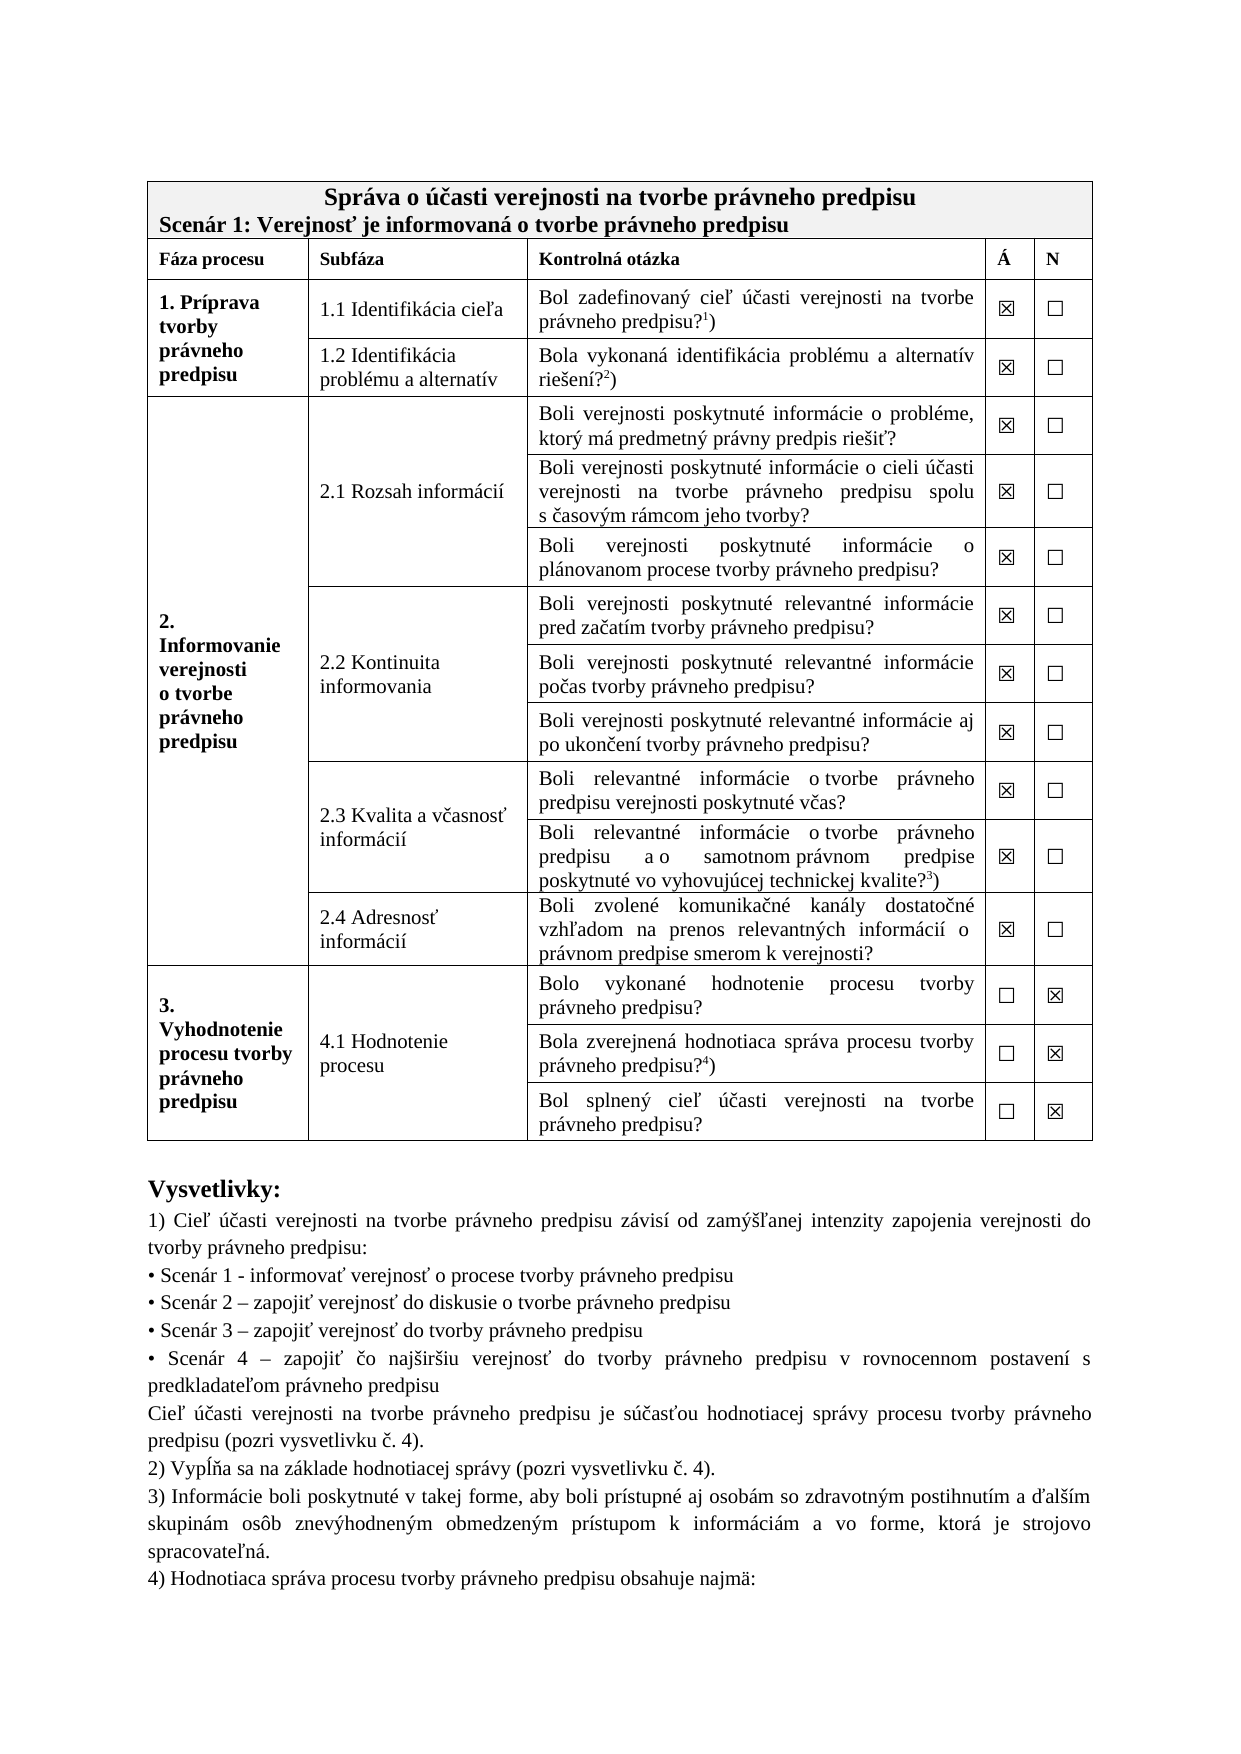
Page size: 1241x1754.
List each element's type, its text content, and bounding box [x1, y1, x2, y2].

table_cell Bola vykonaná identifikácia problému a alternatív riešení?2) [528, 339, 985, 396]
table_cell 1.1 Identifikácia cieľa [309, 280, 527, 337]
text • Scenár 2 – zapojiť verejnosť do diskusie o tvorbe právneho predpisu [148, 1290, 1093, 1314]
table_cell 1. Príprava tvorby právneho predpisu [148, 280, 308, 396]
table_cell Boli verejnosti poskytnuté informácie o cieli účasti verejnosti na tvorbe právneho predpisu spolu s časovým rámcom jeho tvorby? [528, 455, 985, 527]
table_cell 2.4 Adresnosť informácií [309, 893, 527, 965]
table_cell Á [986, 239, 1034, 279]
table_header Správa o účasti verejnosti na tvorbe právneho predpisu Scenár 1: Verejnosť je informovaná o tvorbe právneho predpisu [148, 182, 1092, 237]
table_cell Subfáza [309, 239, 527, 279]
text 4) Hodnotiaca správa procesu tvorby právneho predpisu obsahuje najmä: [148, 1566, 1093, 1590]
table_cell Boli verejnosti poskytnuté relevantné informácie počas tvorby právneho predpisu? [528, 645, 985, 702]
table_cell 2.2 Kontinuita informovania [309, 587, 527, 761]
table_cell Boli verejnosti poskytnuté informácie o probléme, ktorý má predmetný právny predpis riešiť? [528, 397, 985, 454]
table_cell Bol splnený cieľ účasti verejnosti na tvorbe právneho predpisu? [528, 1083, 985, 1140]
text • Scenár 3 – zapojiť verejnosť do tvorby právneho predpisu [148, 1318, 1093, 1342]
table_cell Boli verejnosti poskytnuté relevantné informácie aj po ukončení tvorby právneho predpisu? [528, 703, 985, 761]
table_cell N [1035, 239, 1092, 279]
table_cell Bolo vykonané hodnotenie procesu tvorby právneho predpisu? [528, 966, 985, 1024]
table_cell Kontrolná otázka [528, 239, 985, 279]
text 3) Informácie boli poskytnuté v takej forme, aby boli prístupné aj osobám so zdravotným postihnutím a ďalším skupinám osôb znevýhodneným obmedzeným prístupom k informáciám a vo forme, ktorá je strojovo spracovateľná. [148, 1483, 1093, 1563]
table_cell 1.2 Identifikácia problému a alternatív [309, 339, 527, 396]
table_cell Boli relevantné informácie o tvorbe právneho predpisu a o samotnom právnom predpise poskytnuté vo vyhovujúcej technickej kvalite?3) [528, 820, 985, 892]
text Cieľ účasti verejnosti na tvorbe právneho predpisu je súčasťou hodnotiacej správy procesu tvorby právneho predpisu (pozri vysvetlivku č. 4). [148, 1401, 1093, 1452]
table_cell Boli verejnosti poskytnuté relevantné informácie pred začatím tvorby právneho predpisu? [528, 587, 985, 644]
table_cell Bola zverejnená hodnotiaca správa procesu tvorby právneho predpisu?4) [528, 1025, 985, 1082]
table_cell Boli zvolené komunikačné kanály dostatočné vzhľadom na prenos relevantných informácií o právnom predpise smerom k verejnosti? [528, 893, 985, 965]
table_cell Bol zadefinovaný cieľ účasti verejnosti na tvorbe právneho predpisu?1) [528, 280, 985, 337]
text 2) Vypĺňa sa na základe hodnotiacej správy (pozri vysvetlivku č. 4). [148, 1456, 1093, 1480]
text • Scenár 1 - informovať verejnosť o procese tvorby právneho predpisu [148, 1263, 1093, 1287]
text Vysvetlivky: [148, 1174, 1093, 1203]
table_cell 2. Informovanie verejnosti o tvorbe právneho predpisu [148, 397, 308, 965]
text • Scenár 4 – zapojiť čo najširšiu verejnosť do tvorby právneho predpisu v rovnocennom postavení s predkladateľom právneho predpisu [148, 1346, 1093, 1397]
table_cell 3. Vyhodnotenie procesu tvorby právneho predpisu [148, 966, 308, 1140]
table_cell 2.1 Rozsah informácií [309, 397, 527, 586]
table_cell Boli verejnosti poskytnuté informácie o plánovanom procese tvorby právneho predpisu? [528, 528, 985, 586]
table_cell 4.1 Hodnotenie procesu [309, 966, 527, 1140]
table_cell Fáza procesu [148, 239, 308, 279]
table_cell 2.3 Kvalita a včasnosť informácií [309, 762, 527, 892]
table_cell Boli relevantné informácie o tvorbe právneho predpisu verejnosti poskytnuté včas? [528, 762, 985, 819]
text 1) Cieľ účasti verejnosti na tvorbe právneho predpisu závisí od zamýšľanej intenzity zapojenia verejnosti do tvorby právneho predpisu: [148, 1207, 1093, 1259]
